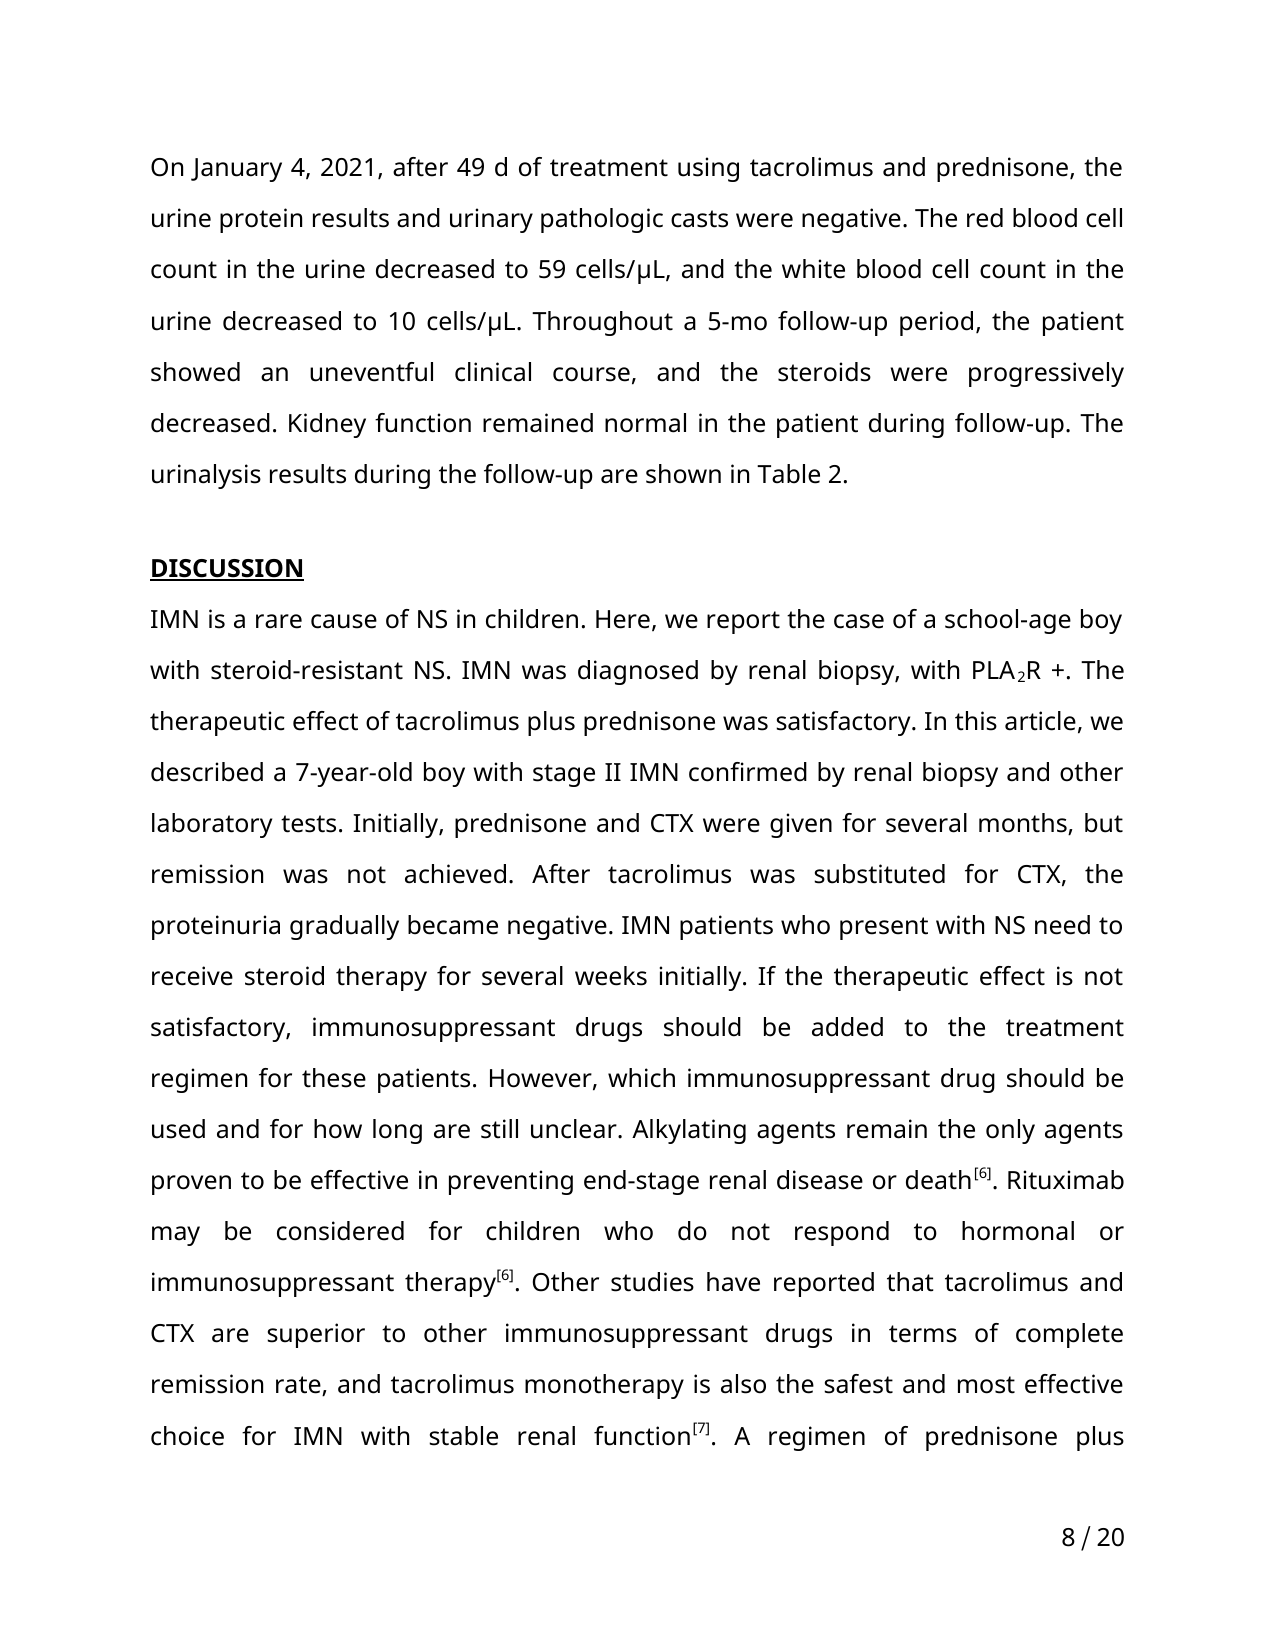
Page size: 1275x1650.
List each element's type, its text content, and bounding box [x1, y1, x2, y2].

text DISCUSSION [150, 550, 1125, 584]
text On January 4, 2021, after 49 d of treatment using tacrolimus and prednisone, the urine protein results and urinary pathologic casts were negative. The red blood cell count in the urine decreased to 59 cells/μL, and the white blood cell count in the urine decreased to 10 cells/μL. Throughout a 5-mo follow-up period, the patient showed an uneventful clinical course, and the steroids were progressively decreased. Kidney function remained normal in the patient during follow-up. The urinalysis results during the follow-up are shown in Table 2. [150, 150, 1125, 490]
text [150, 601, 1125, 1452]
